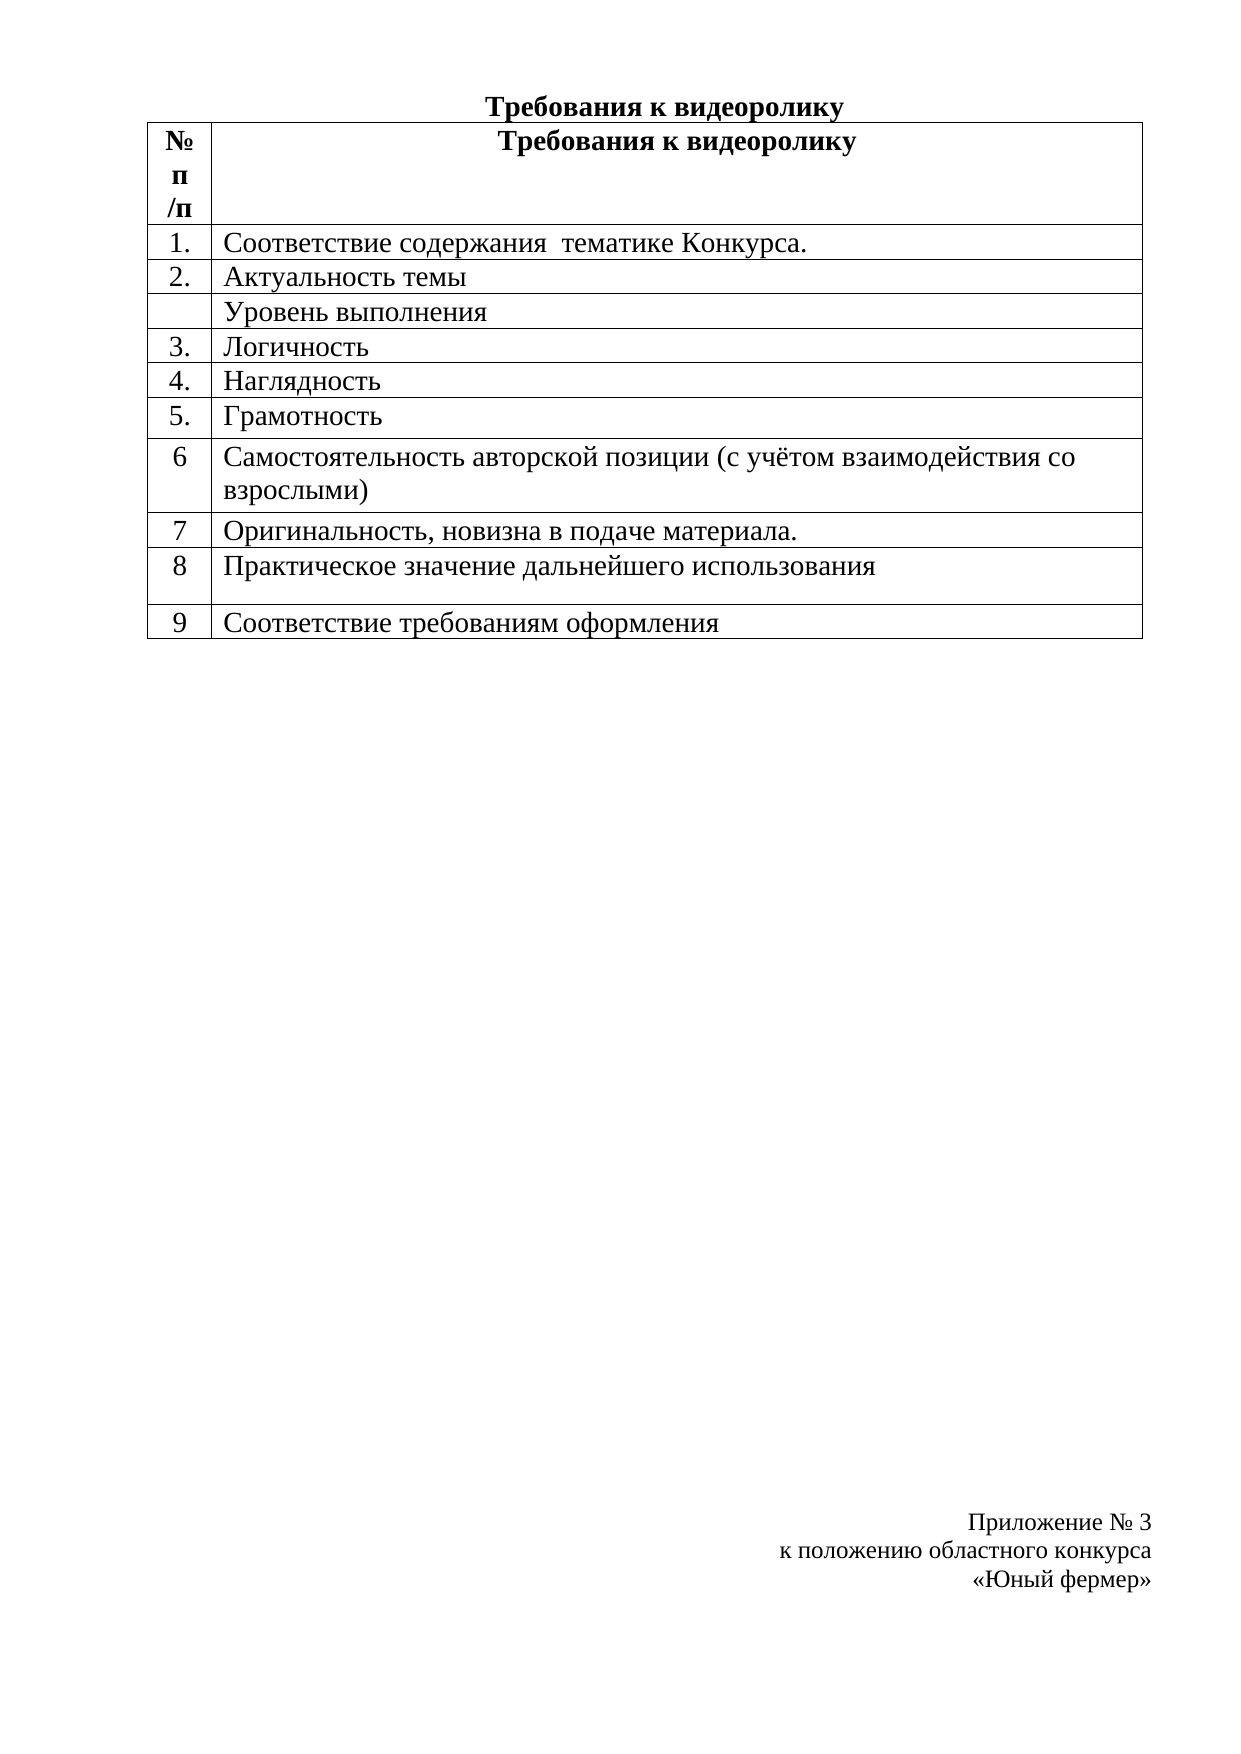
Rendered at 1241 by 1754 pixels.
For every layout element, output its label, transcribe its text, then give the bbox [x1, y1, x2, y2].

table_cell Практическое значение дальнейшего использования [212, 548, 1142, 604]
text к положению областного конкурса [177, 1535, 1152, 1564]
table_cell 5. [148, 398, 211, 438]
table_header Требования к видеоролику [212, 123, 1142, 224]
table_cell 3. [148, 329, 211, 362]
table_header № п/п [148, 123, 211, 224]
table_cell Соответствие требованиям оформления [212, 605, 1142, 638]
table_cell [148, 294, 211, 328]
text Требования к видеоролику [177, 89, 1152, 122]
table_cell Уровень выполнения [212, 294, 1142, 328]
table_cell Грамотность [212, 398, 1142, 438]
table_cell Наглядность [212, 363, 1142, 397]
table_cell Самостоятельность авторской позиции (с учётом взаимодействия со взрослыми) [212, 439, 1142, 512]
table_cell 4. [148, 363, 211, 397]
text Приложение № 3 [177, 1507, 1152, 1535]
table_cell Актуальность темы [212, 260, 1142, 293]
table_cell Соответствие содержания тематике Конкурса. [212, 225, 1142, 258]
table_cell Логичность [212, 329, 1142, 362]
table_cell 8 [148, 548, 211, 604]
table_cell 2. [148, 260, 211, 293]
table_cell 6 [148, 439, 211, 512]
table_cell 1. [148, 225, 211, 258]
table_cell Оригинальность, новизна в подаче материала. [212, 513, 1142, 547]
table_cell 9 [148, 605, 211, 638]
table_cell 7 [148, 513, 211, 547]
text «Юный фермер» [177, 1564, 1152, 1593]
